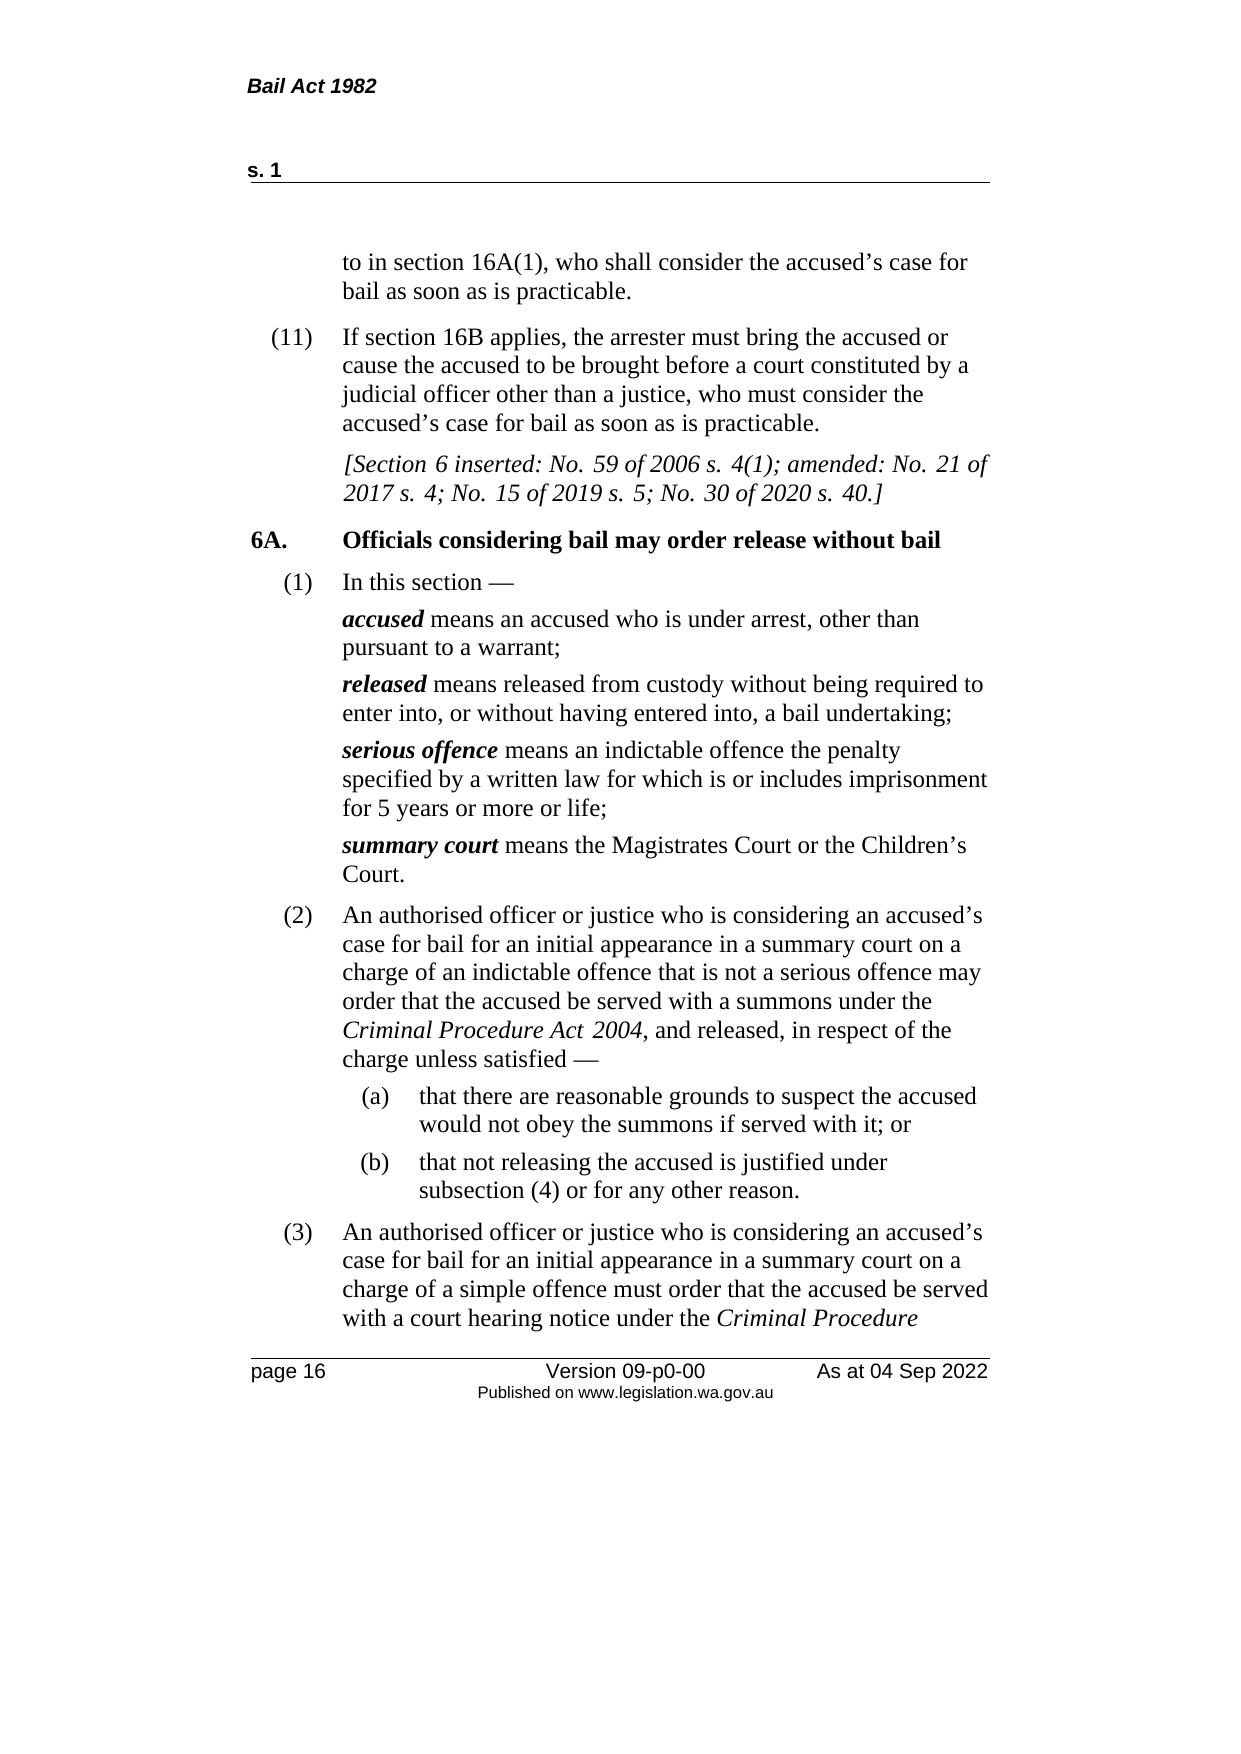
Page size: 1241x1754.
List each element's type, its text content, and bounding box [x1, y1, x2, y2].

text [251, 247, 990, 305]
subtitle 6A. Officials considering bail may order release without bail [251, 525, 990, 554]
text released means released from custody without being required to enter into, or without having entered into, a bail undertaking; [251, 669, 990, 727]
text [251, 1217, 990, 1332]
text [Section 6 inserted: No. 59 of 2006 s. 4(1); amended: No. 21 of 2017 s. 4; No. 15 of 2019 s. 5; No. 30 of 2020 s. 40.] [251, 449, 990, 507]
text serious offence means an indictable offence the penalty specified by a written law for which is or includes imprisonment for 5 years or more or life; [251, 735, 990, 822]
text (11) If section 16B applies, the arrester must bring the accused or cause the accused to be brought before a court constituted by a judicial officer other than a justice, who must consider the accused’s case for bail as soon as is practicable. [251, 322, 990, 437]
text summary court means the Magistrates Court or the Children’s Court. [251, 830, 990, 887]
text (2) An authorised officer or justice who is considering an accused’s case for bail for an initial appearance in a summary court on a charge of an indictable offence that is not a serious offence may order that the accused be served with a summons under the Criminal Procedure Act 2004, and released, in respect of the charge unless satisfied — [251, 900, 990, 1072]
text accused means an accused who is under arrest, other than pursuant to a warrant; [251, 604, 990, 661]
text (b) that not releasing the accused is justified under subsection (4) or for any other reason. [251, 1147, 990, 1204]
text (1) In this section — [251, 567, 990, 595]
text (a) that there are reasonable grounds to suspect the accused would not obey the summons if served with it; or [251, 1081, 990, 1138]
